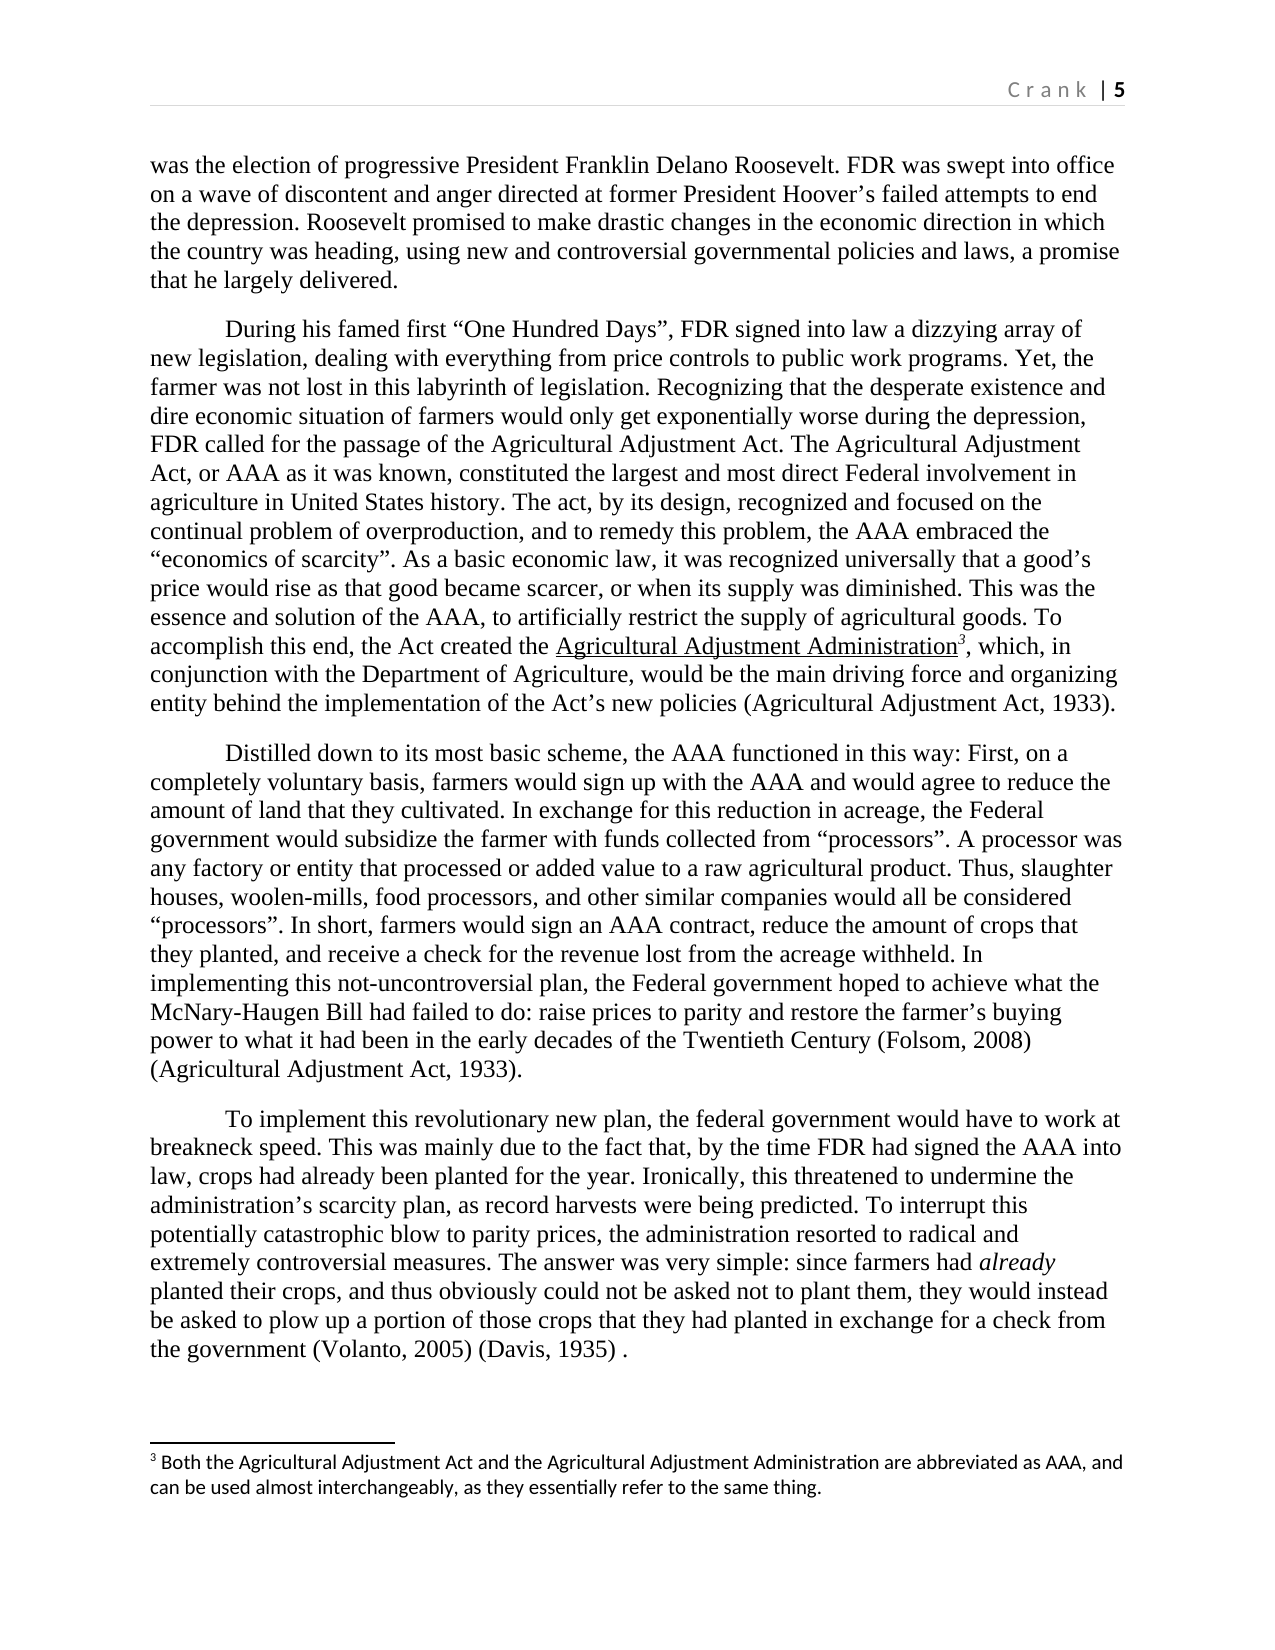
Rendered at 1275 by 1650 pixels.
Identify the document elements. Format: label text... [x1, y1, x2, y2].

text To implement this revolutionary new plan, the federal government would have to work at breakneck speed. This was mainly due to the fact that, by the time FDR had signed the AAA into law, crops had already been planted for the year. Ironically, this threatened to undermine the administration’s scarcity plan, as record harvests were being predicted. To interrupt this potentially catastrophic blow to parity prices, the administration resorted to radical and extremely controversial measures. The answer was very simple: since farmers had already planted their crops, and thus obviously could not be asked not to plant them, they would instead be asked to plow up a portion of those crops that they had planted in exchange for a check from the government (Volanto, 2005) (Davis, 1935) . [150, 1104, 1125, 1362]
text Distilled down to its most basic scheme, the AAA functioned in this way: First, on a completely voluntary basis, farmers would sign up with the AAA and would agree to reduce the amount of land that they cultivated. In exchange for this reduction in acreage, the Federal government would subsidize the farmer with funds collected from “processors”. A processor was any factory or entity that processed or added value to a raw agricultural product. Thus, slaughter houses, woolen-mills, food processors, and other similar companies would all be considered “processors”. In short, farmers would sign an AAA contract, reduce the amount of crops that they planted, and receive a check for the revenue lost from the acreage withheld. In implementing this not-uncontroversial plan, the Federal government hoped to achieve what the McNary-Haugen Bill had failed to do: raise prices to parity and restore the farmer’s buying power to what it had been in the early decades of the Twentieth Century (Folsom, 2008) (Agricultural Adjustment Act, 1933). [150, 738, 1125, 1083]
text During his famed first “One Hundred Days”, FDR signed into law a dizzying array of new legislation, dealing with everything from price controls to public work programs. Yet, the farmer was not lost in this labyrinth of legislation. Recognizing that the desperate existence and dire economic situation of farmers would only get exponentially worse during the depression, FDR called for the passage of the Agricultural Adjustment Act. The Agricultural Adjustment Act, or AAA as it was known, constituted the largest and most direct Federal involvement in agriculture in United States history. The act, by its design, recognized and focused on the continual problem of overproduction, and to remedy this problem, the AAA embraced the “economics of scarcity”. As a basic economic law, it was recognized universally that a good’s price would rise as that good became scarcer, or when its supply was diminished. This was the essence and solution of the AAA, to artificially restrict the supply of agricultural goods. To accomplish this end, the Act created the Agricultural Adjustment Administration, which, in conjunction with the Department of Agriculture, would be the main driving force and organizing entity behind the implementation of the Act’s new policies (Agricultural Adjustment Act, 1933). [150, 314, 1125, 717]
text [150, 150, 1125, 294]
